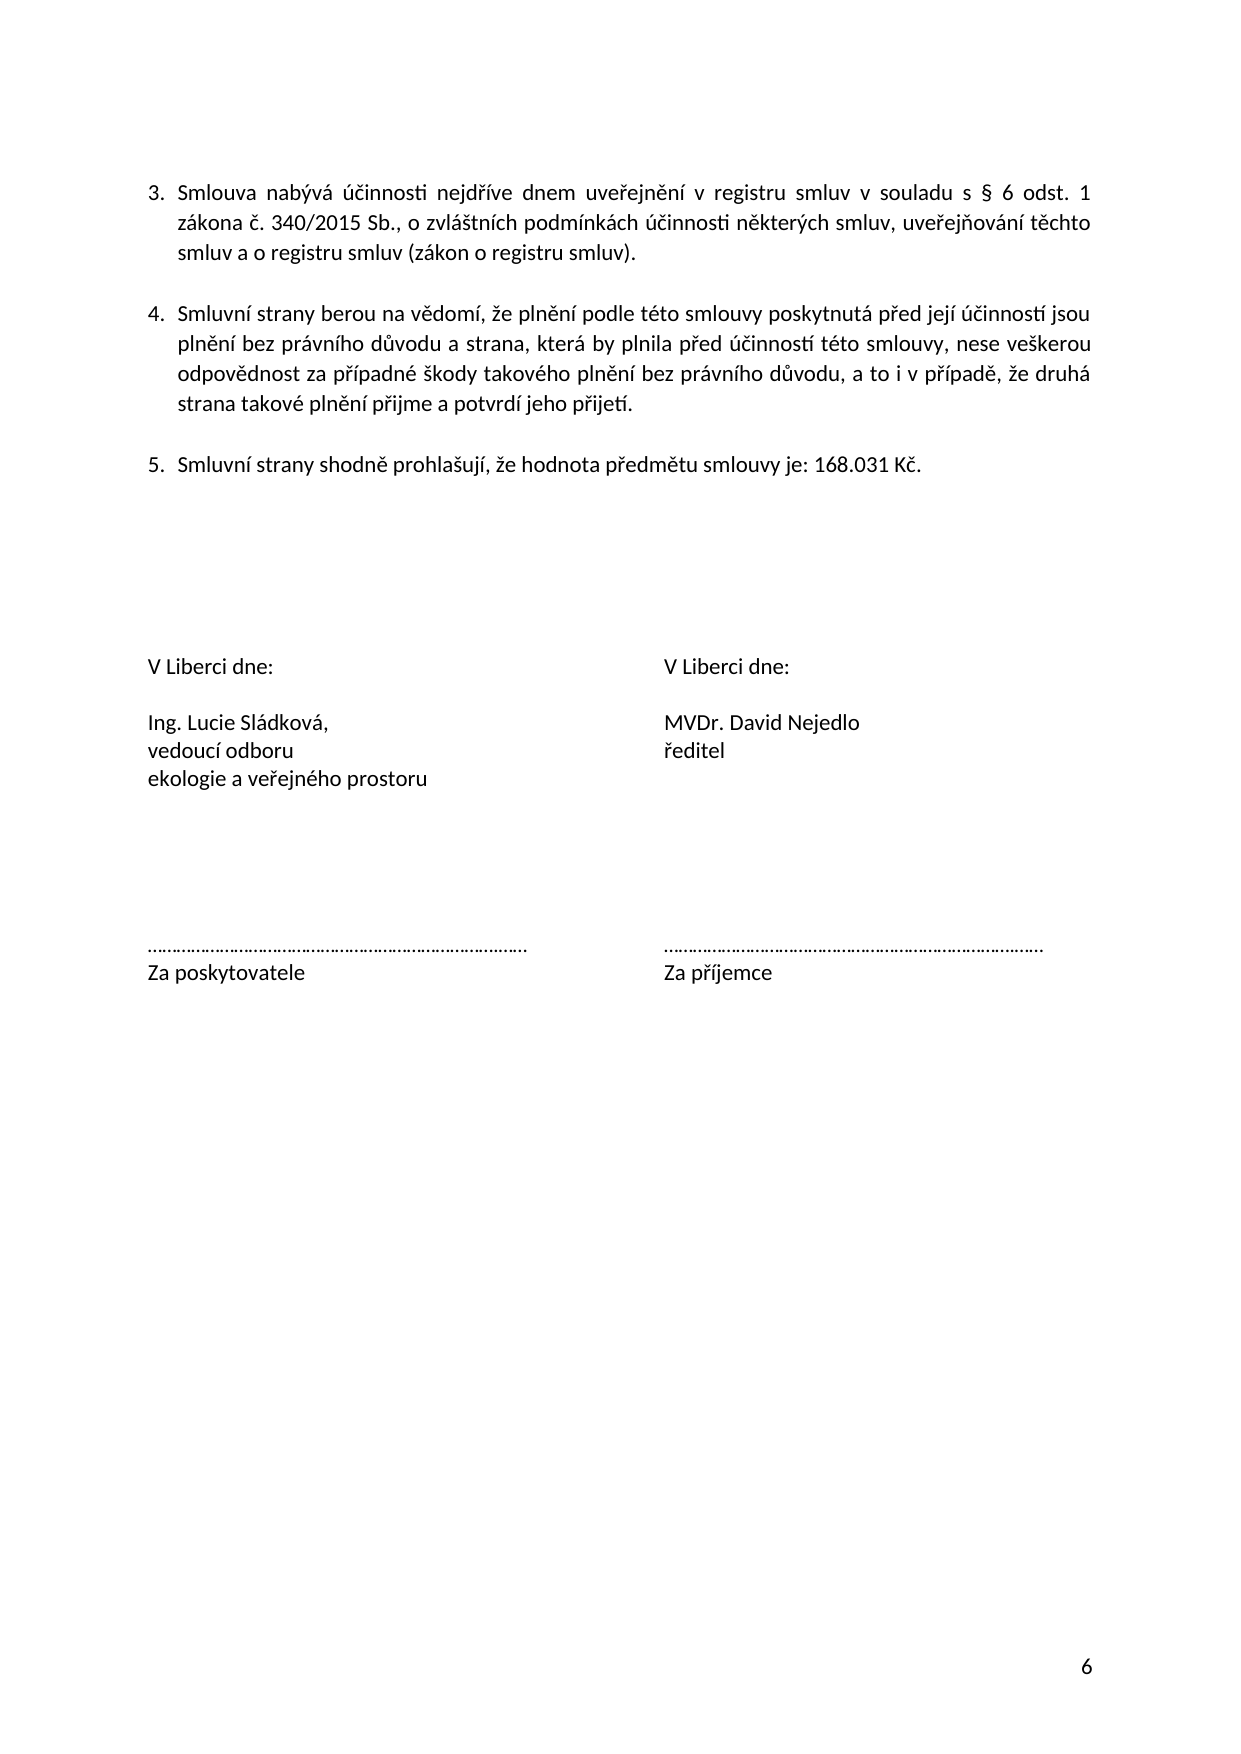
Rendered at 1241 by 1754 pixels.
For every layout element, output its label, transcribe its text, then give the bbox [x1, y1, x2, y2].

list Smlouva nabývá účinnosti nejdříve dnem uveřejnění v registru smluv v souladu s § 6 odst. 1 zákona č. 340/2015 Sb., o zvláštních podmínkách účinnosti některých smluv, uveřejňování těchto smluv a o registru smluv (zákon o registru smluv). [148, 178, 1093, 266]
text Za poskytovatele Za příjemce [148, 958, 1093, 986]
text Ing. Lucie Sládková, MVDr. David Nejedlo [148, 708, 1093, 737]
list Smluvní strany berou na vědomí, že plnění podle této smlouvy poskytnutá před její účinností jsou plnění bez právního důvodu a strana, která by plnila před účinností této smlouvy, nese veškerou odpovědnost za případné škody takového plnění bez právního důvodu, a to i v případě, že druhá strana takové plnění přijme a potvrdí jeho přijetí. [148, 299, 1093, 417]
text ……………………………………………………………….…… ……………………………………………………………….…… [148, 933, 1093, 958]
list Smluvní strany shodně prohlašují, že hodnota předmětu smlouvy je: 168.031 Kč. [148, 450, 1093, 478]
text vedoucí odboru ředitel [148, 737, 1093, 764]
text ekologie a veřejného prostoru [148, 764, 1093, 793]
text V Liberci dne: V Liberci dne: [148, 652, 1093, 681]
